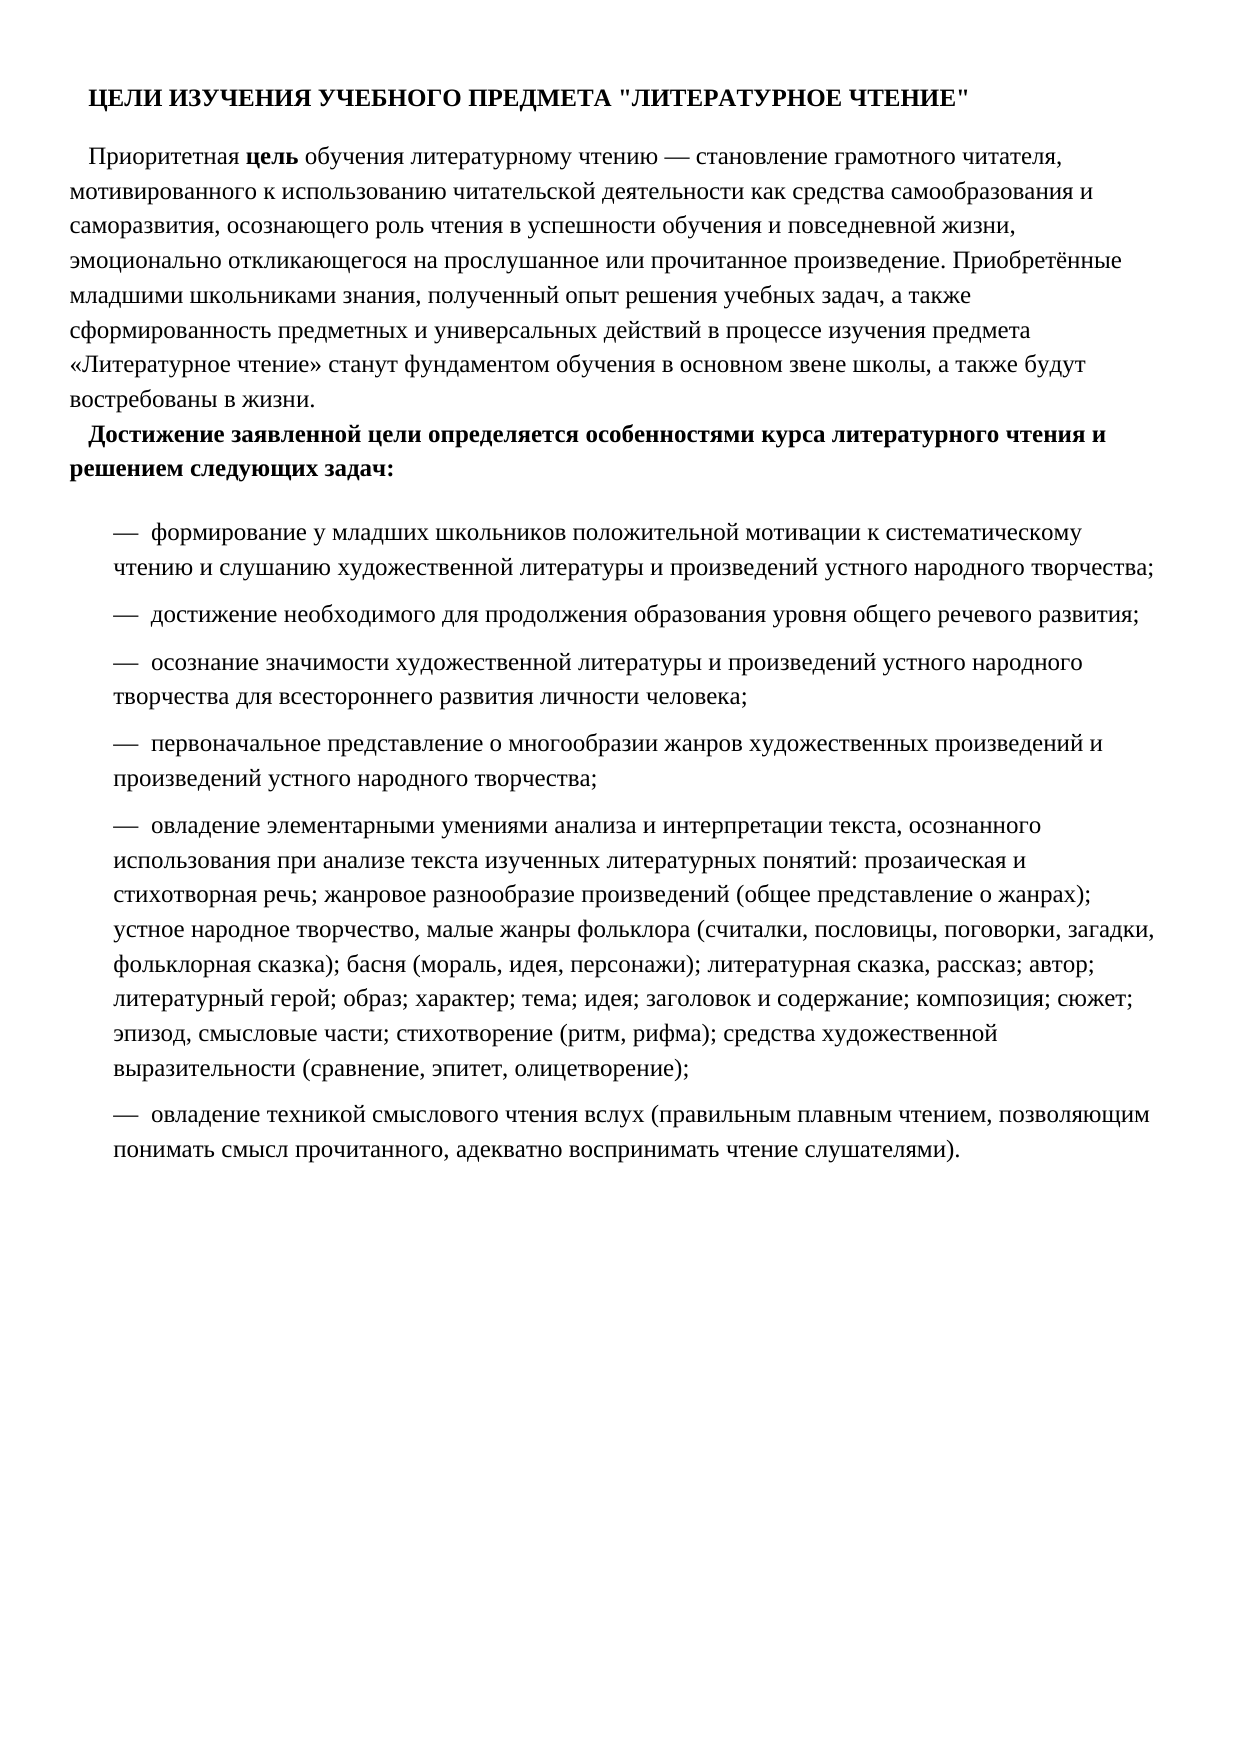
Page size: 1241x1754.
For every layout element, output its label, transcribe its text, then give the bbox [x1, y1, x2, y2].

subtitle Достижение заявленной цели определяется особенностями курса литературного чтения и решением следующих задач: [69, 419, 1182, 482]
list первоначальное представление о многообразии жанров художественных произведений и произведений устного народного творчества; [113, 728, 1104, 792]
list осознание значимости художественной литературы и произведений устного народного творчества для всестороннего развития личности человека; [113, 647, 1084, 710]
subtitle ЦЕЛИ ИЗУЧЕНИЯ УЧЕБНОГО ПРЕДМЕТА "ЛИТЕРАТУРНОЕ ЧТЕНИЕ" [88, 83, 1182, 112]
list овладение техникой смыслового чтения вслух (правильным плавным чтением, позволяющим понимать смысл прочитанного, адекватно воспринимать чтение слушателями). [113, 1099, 1151, 1163]
list достижение необходимого для продолжения образования уровня общего речевого развития; [113, 599, 1182, 628]
text Приоритетная цель обучения литературному чтению — становление грамотного читателя, мотивированного к использованию читательской деятельности как средства самообразования и саморазвития, осознающего роль чтения в успешности обучения и повседневной жизни, эмоционально откликающегося на прослушанное или прочитанное произведение. Приобретённые младшими школьниками знания, полученный опыт решения учебных задач, а также сформированность предметных и универсальных действий в процессе изучения предмета [69, 141, 1125, 343]
list овладение элементарными умениями анализа и интерпретации текста, осознанного использования при анализе текста изученных литературных понятий: прозаическая и стихотворная речь; жанровое разнообразие произведений (общее представление о жанрах); устное народное творчество, малые жанры фольклора (считалки, пословицы, поговорки, загадки, фольклорная сказка); басня (мораль, идея, персонажи); литературная сказка, рассказ; автор; литературный герой; образ; характер; тема; идея; заголовок и содержание; композиция; сюжет; эпизод, смысловые части; стихотворение (ритм, рифма); средства художественной выразительности (сравнение, эпитет, олицетворение); [113, 810, 1156, 1082]
text «Литературное чтение» станут фундаментом обучения в основном звене школы, а также будут востребованы в жизни. [69, 349, 1089, 413]
list формирование у младших школьников положительной мотивации к систематическому чтению и слушанию художественной литературы и произведений устного народного творчества; [113, 517, 1155, 581]
